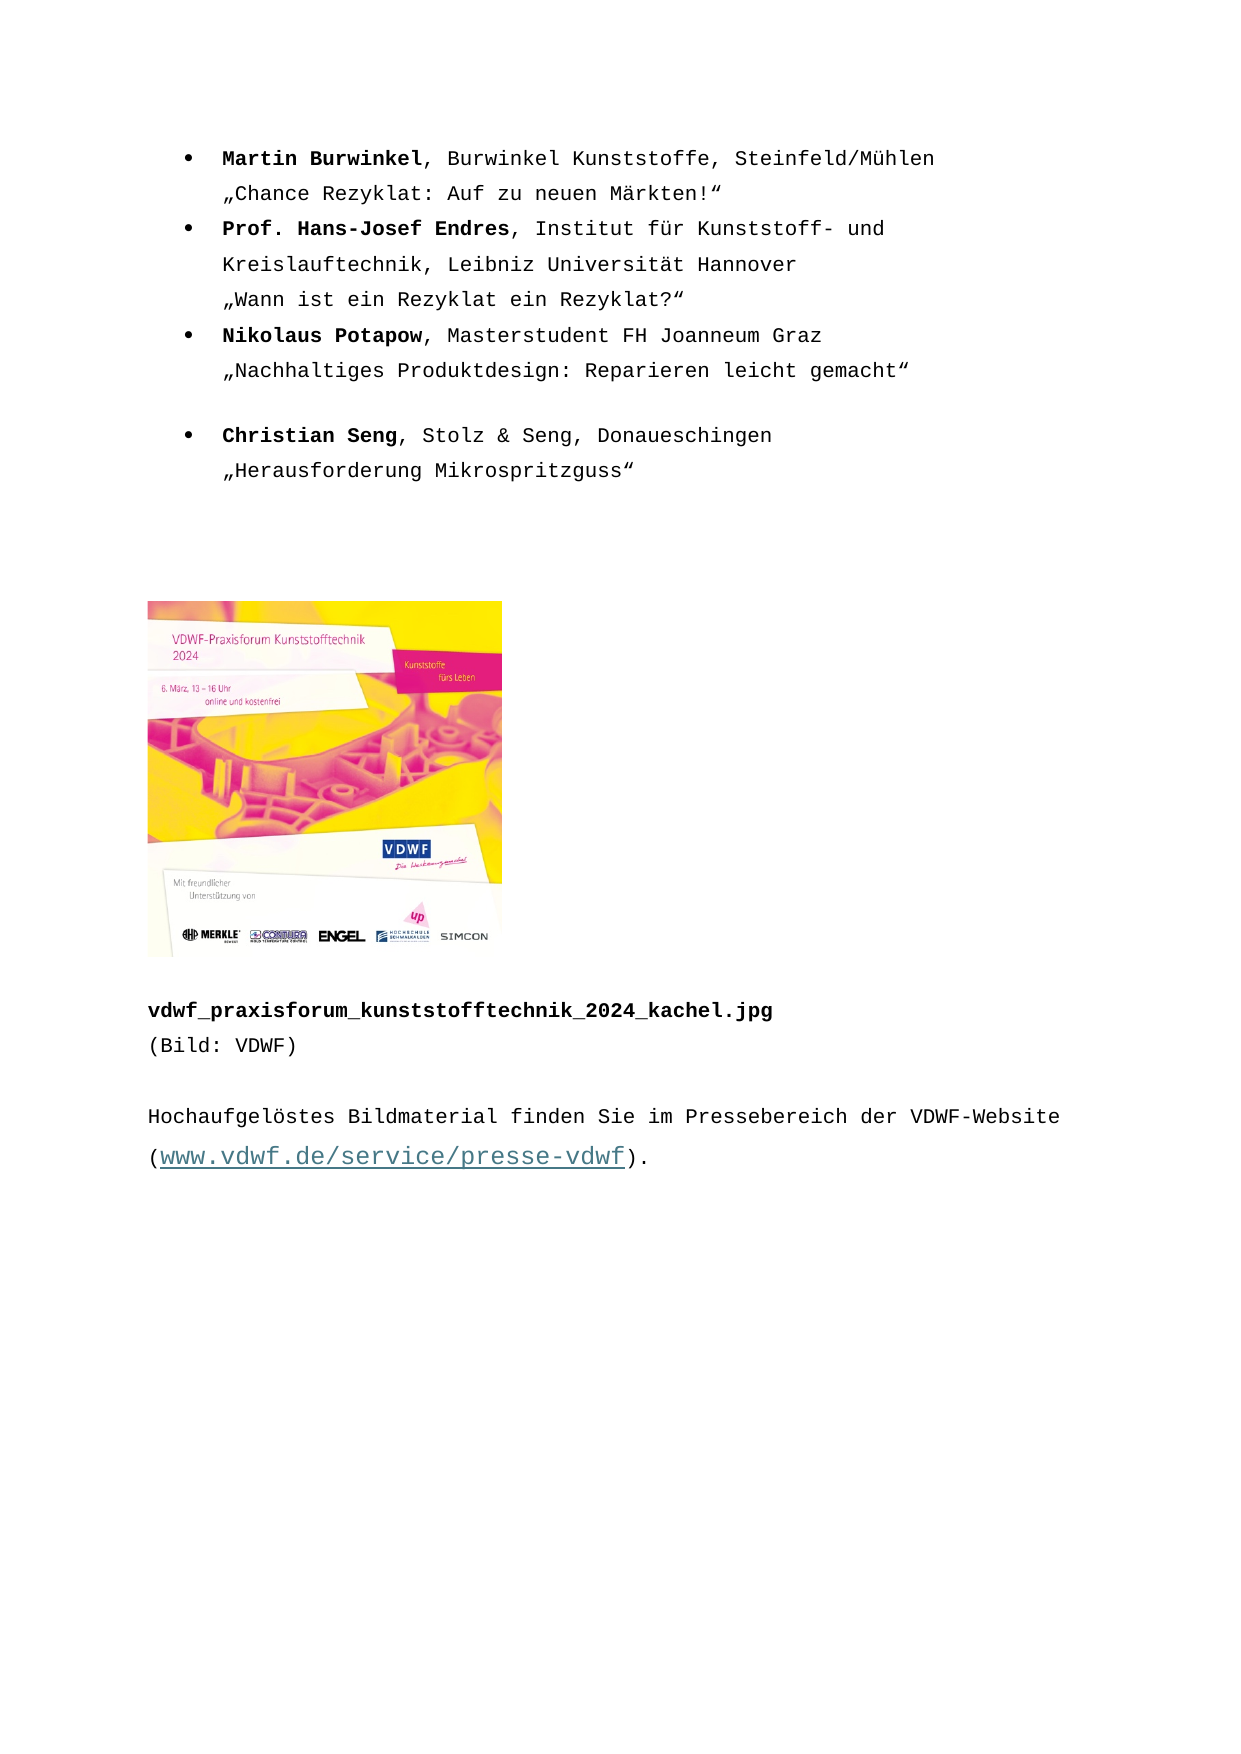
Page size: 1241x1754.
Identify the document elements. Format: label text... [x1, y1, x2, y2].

text vdwf_praxisforum_kunststofftechnik_2024_kachel.jpg [148, 1000, 1093, 1023]
list Christian Seng, Stolz & Seng, Donaueschingen „Herausforderung Mikrospritzguss“ [185, 425, 1093, 484]
list Martin Burwinkel, Burwinkel Kunststoffe, Steinfeld/Mühlen „Chance Rezyklat: Auf zu neuen Märkten!“ [185, 148, 1093, 207]
picture [147, 601, 502, 957]
list Prof. Hans-Josef Endres, Institut für Kunststoff- und Kreislauftechnik, Leibniz Universität Hannover „Wann ist ein Rezyklat ein Rezyklat?“ [185, 218, 1093, 313]
list Nikolaus Potapow, Masterstudent FH Joanneum Graz „Nachhaltiges Produktdesign: Reparieren leicht gemacht“ [185, 325, 1093, 384]
text (Bild: VDWF) [148, 1035, 1093, 1059]
text Hochaufgelöstes Bildmaterial finden Sie im Pressebereich der VDWF-Website (www.vdwf.de/service/presse-vdwf). [148, 1106, 1093, 1172]
